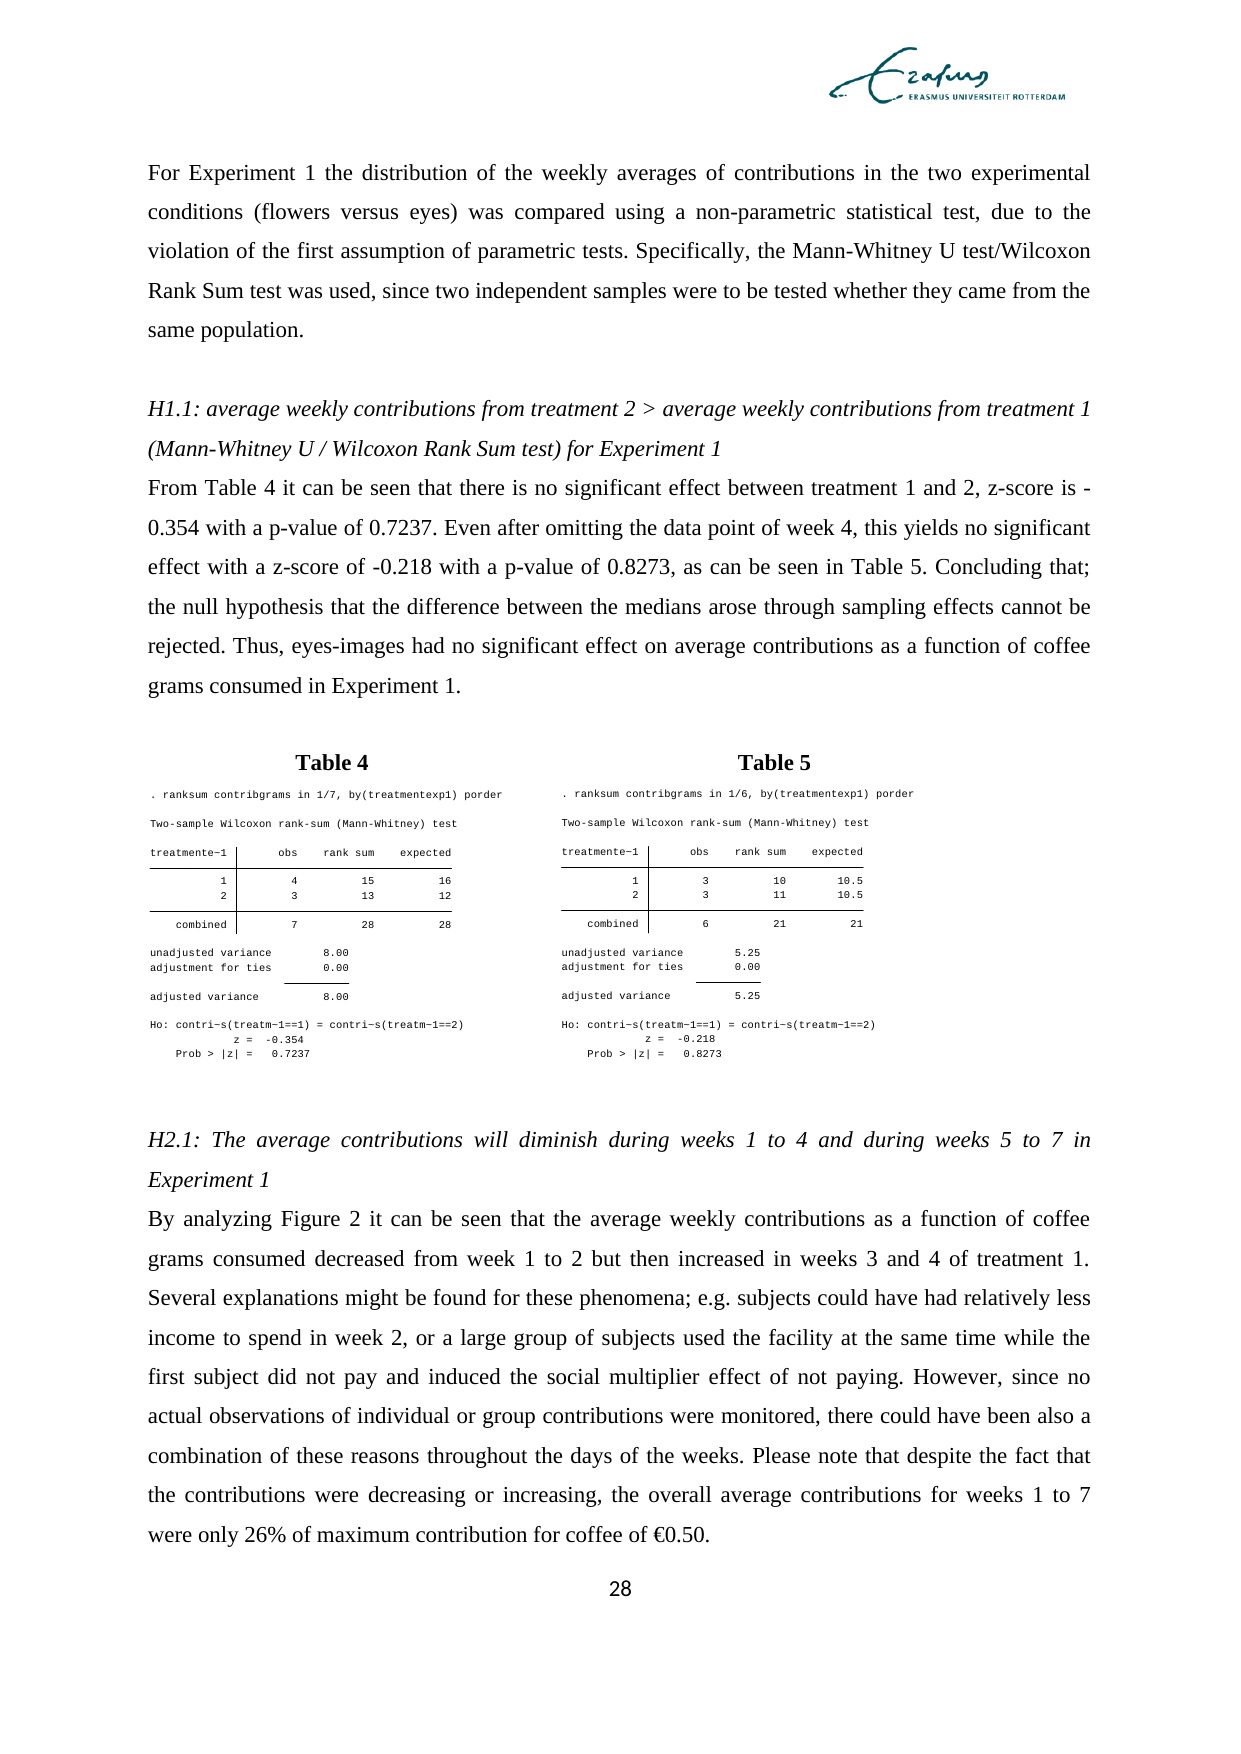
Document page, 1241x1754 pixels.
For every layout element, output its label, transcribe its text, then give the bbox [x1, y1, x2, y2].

text From Table 4 it can be seen that there is no significant effect between treatment 1 and 2, z-score is -0.354 with a p-value of 0.7237. Even after omitting the data point of week 4, this yields no significant effect with a z-score of -0.218 with a p-value of 0.8273, as can be seen in Table 5. Concluding that; the null hypothesis that the difference between the medians arose through sampling effects cannot be rejected. Thus, eyes-images had no significant effect on average contributions as a function of coffee grams consumed in Experiment 1. [148, 474, 1093, 698]
text H1.1: average weekly contributions from treatment 2 > average weekly contributions from treatment 1 (Mann-Whitney U / Wilcoxon Rank Sum test) for Experiment 1 [148, 396, 1093, 461]
text H2.1: The average contributions will diminish during weeks 1 to 4 and during weeks 5 to 7 in Experiment 1 [148, 1126, 1093, 1192]
text By analyzing Figure 2 it can be seen that the average weekly contributions as a function of coffee grams consumed decreased from week 1 to 2 but then increased in weeks 3 and 4 of treatment 1. Several explanations might be found for these phenomena; e.g. subjects could have had relatively less income to spend in week 2, or a large group of subjects used the facility at the same time while the first subject did not pay and induced the social multiplier effect of not paying. However, since no actual observations of individual or group contributions were monitored, there could have been also a combination of these reasons throughout the days of the weeks. Please note that despite the fact that the contributions were decreasing or increasing, the overall average contributions for weeks 1 to 7 were only 26% of maximum contribution for coffee of €0.50. [148, 1205, 1093, 1547]
text For Experiment 1 the distribution of the weekly averages of contributions in the two experimental conditions (flowers versus eyes) was compared using a non-parametric statistical test, due to the violation of the first assumption of parametric tests. Specifically, the Mann-Whitney U test/Wilcoxon Rank Sum test was used, since two independent samples were to be tested whether they came from the same population. [148, 159, 1093, 343]
text Table 4 Table 5 [221, 749, 1093, 776]
picture [822, 43, 1099, 109]
